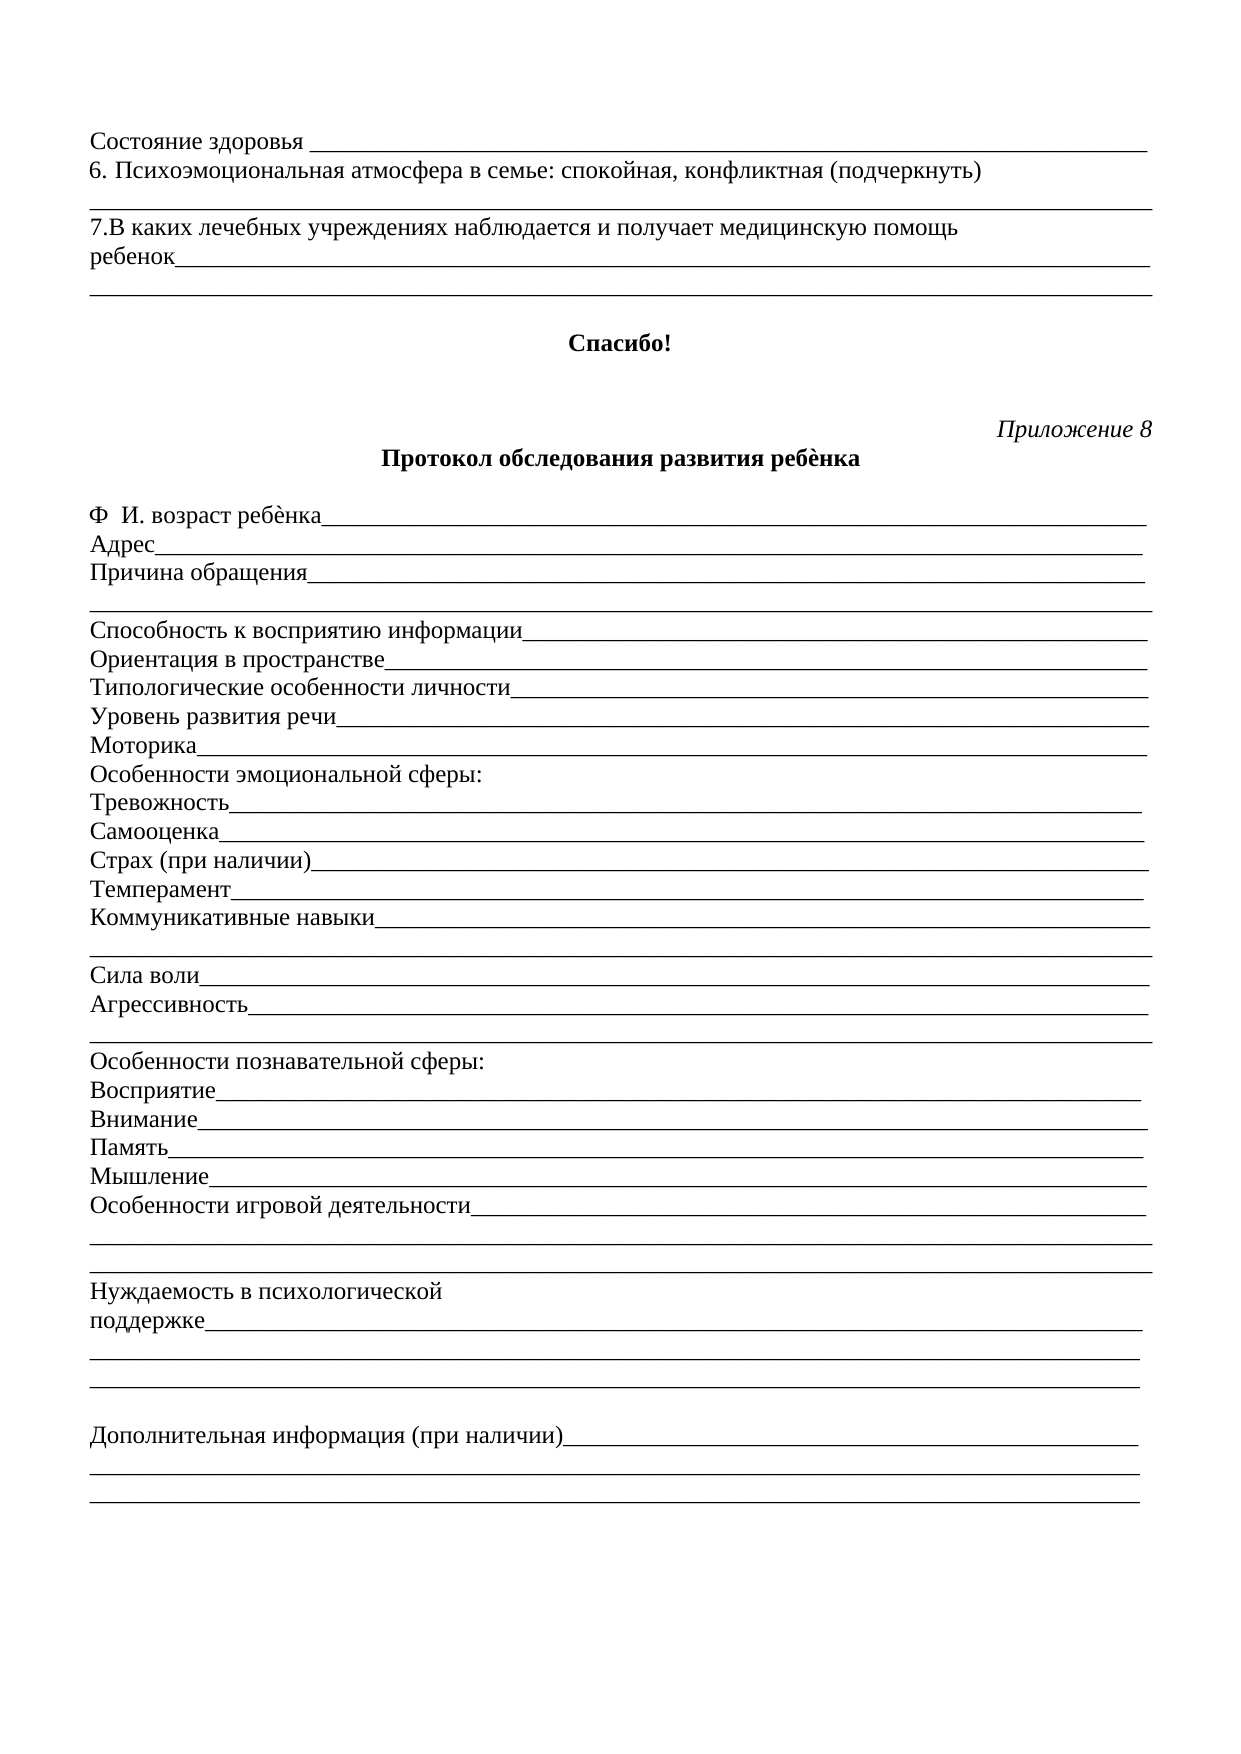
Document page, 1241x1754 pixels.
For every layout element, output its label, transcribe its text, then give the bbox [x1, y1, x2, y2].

text поддержке___________________________________________________________________________ [89, 1305, 1154, 1334]
text Способность к восприятию информации__________________________________________________ [89, 615, 1154, 644]
text ____________________________________________________________________________________ [89, 1449, 1154, 1477]
text ____________________________________________________________________________________ [89, 1362, 1154, 1391]
text _____________________________________________________________________________________ [89, 1017, 1154, 1046]
list И. возраст ребѐнка__________________________________________________________________ [89, 500, 1154, 529]
text Моторика____________________________________________________________________________ [89, 730, 1154, 759]
text Спасибо! [85, 328, 1154, 357]
text _____________________________________________________________________________________ [89, 184, 1154, 212]
text _____________________________________________________________________________________ [89, 1219, 1154, 1247]
text Протокол обследования развития ребѐнка [85, 443, 1156, 472]
text Коммуникативные навыки______________________________________________________________ [89, 902, 1154, 931]
text _____________________________________________________________________________________ [89, 1247, 1154, 1276]
text Память______________________________________________________________________________ [89, 1132, 1154, 1161]
text Внимание____________________________________________________________________________ [89, 1104, 1154, 1132]
text _____________________________________________________________________________________ [89, 586, 1154, 615]
text _____________________________________________________________________________________ [89, 270, 1154, 299]
text Состояние здоровья ___________________________________________________________________ [89, 126, 1154, 155]
text Особенности познавательной сферы: [89, 1046, 1154, 1075]
text Темперамент_________________________________________________________________________ [89, 874, 1154, 902]
text Нуждаемость в психологической [89, 1276, 1154, 1305]
text Самооценка__________________________________________________________________________ [89, 816, 1154, 845]
text Типологические особенности личности___________________________________________________ [89, 672, 1154, 701]
text Мышление___________________________________________________________________________ [89, 1161, 1154, 1190]
text Агрессивность________________________________________________________________________ [89, 989, 1154, 1017]
text _____________________________________________________________________________________ [89, 931, 1154, 960]
text Страх (при наличии)___________________________________________________________________ [89, 845, 1154, 874]
text Причина обращения___________________________________________________________________ [89, 557, 1154, 586]
text Сила воли____________________________________________________________________________ [89, 960, 1154, 989]
text Тревожность_________________________________________________________________________ [89, 787, 1154, 816]
text ребенок______________________________________________________________________________ [89, 241, 1154, 270]
text Особенности эмоциональной сферы: [89, 759, 1154, 787]
text ____________________________________________________________________________________ [89, 1334, 1154, 1362]
text 7.В каких лечебных учреждениях наблюдается и получает медицинскую помощь [89, 212, 1154, 241]
text Ориентация в пространстве_____________________________________________________________ [89, 644, 1154, 672]
text Особенности игровой деятельности______________________________________________________ [89, 1190, 1154, 1219]
text Уровень развития речи_________________________________________________________________ [89, 701, 1154, 730]
list Психоэмоциональная атмосфера в семье: спокойная, конфликтная (подчеркнуть) [89, 155, 1154, 184]
text Приложение 8 [85, 414, 1152, 442]
text ____________________________________________________________________________________ [89, 1477, 1154, 1506]
text Адрес_______________________________________________________________________________ [89, 529, 1154, 557]
text Восприятие__________________________________________________________________________ [89, 1075, 1154, 1104]
text Дополнительная информация (при наличии)______________________________________________ [89, 1420, 1154, 1449]
